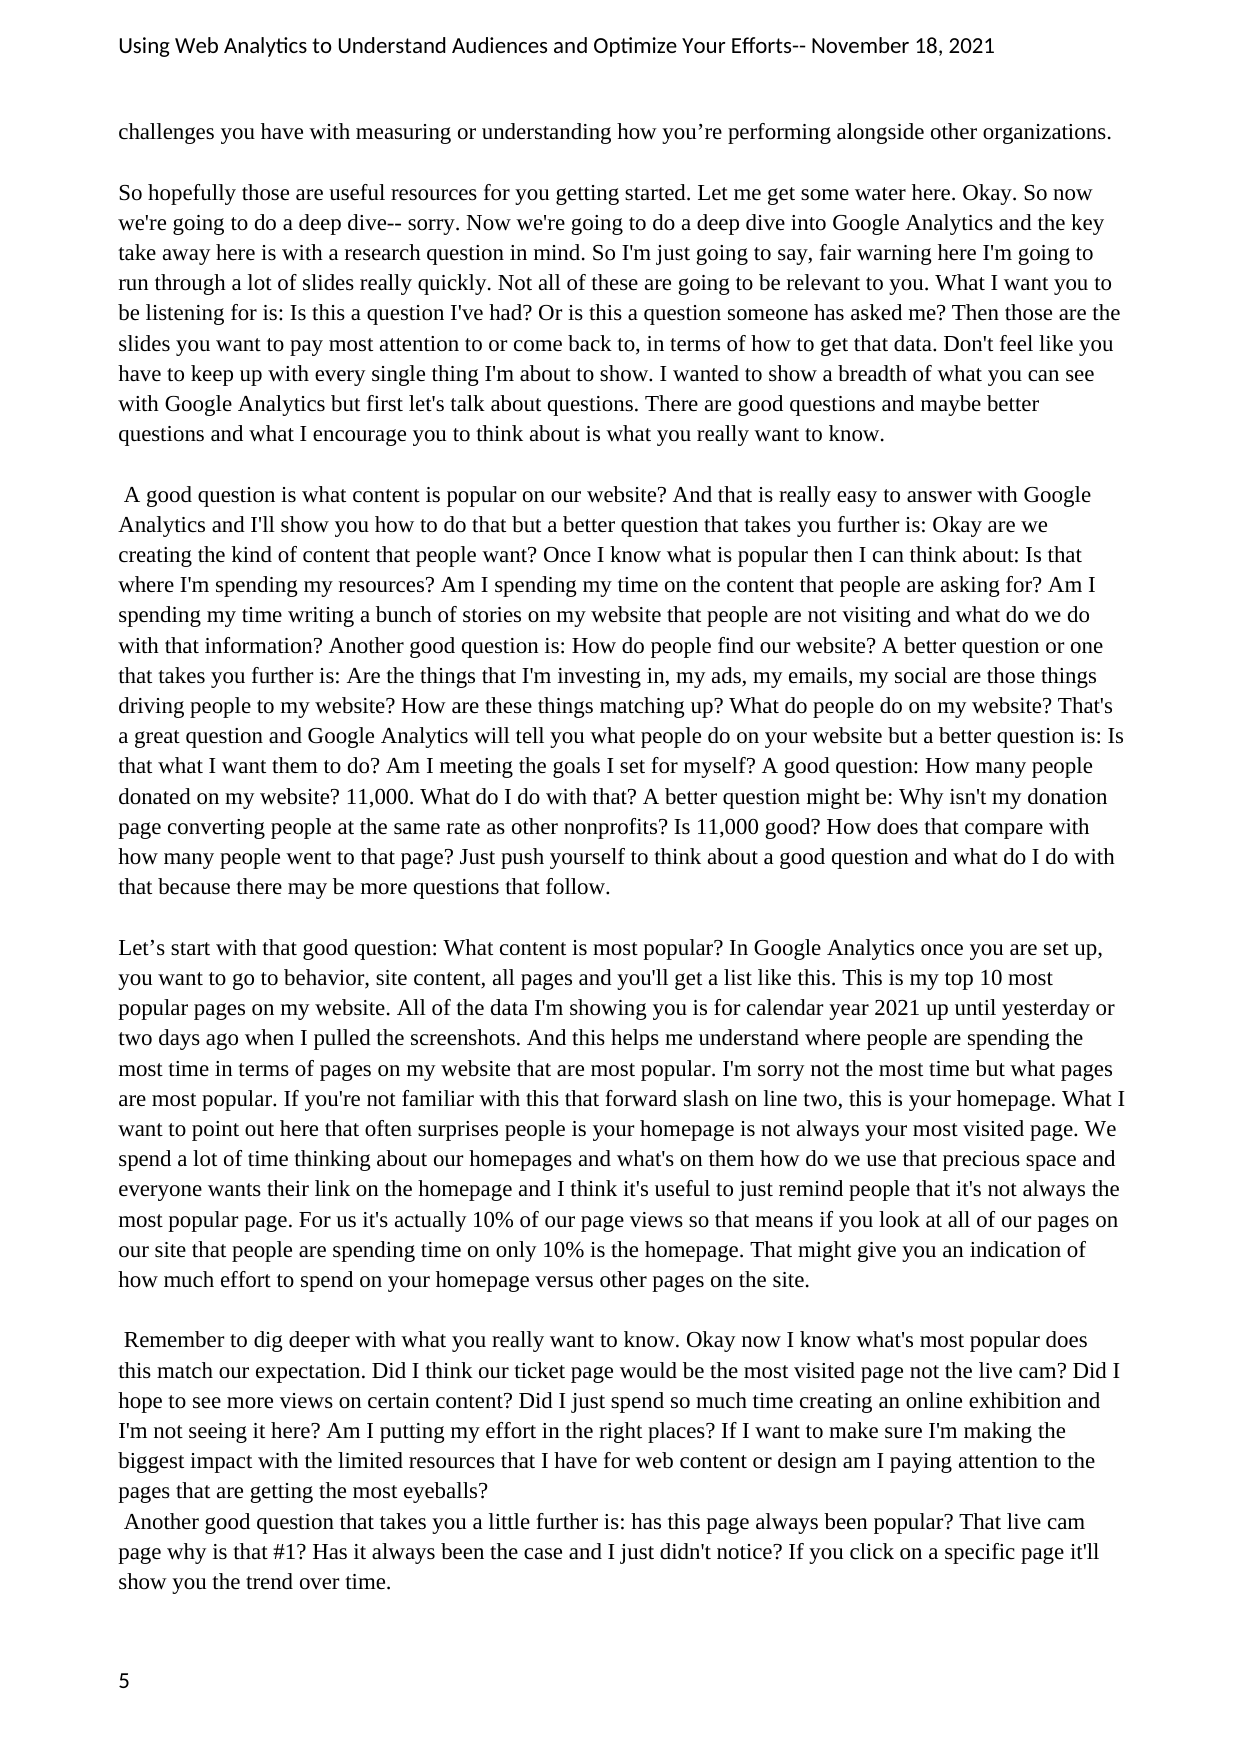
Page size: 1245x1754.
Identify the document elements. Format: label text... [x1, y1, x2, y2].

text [118, 118, 1127, 144]
text Another good question that takes you a little further is: has this page always been popular? That live cam page why is that #1? Has it always been the case and I just didn't notice? If you click on a specific page it'll show you the trend over time. [118, 1508, 1127, 1594]
text So hopefully those are useful resources for you getting started. Let me get some water here. Okay. So now we're going to do a deep dive-- sorry. Now we're going to do a deep dive into Google Analytics and the key take away here is with a research question in mind. So I'm just going to say, fair warning here I'm going to run through a lot of slides really quickly. Not all of these are going to be relevant to you. What I want you to be listening for is: Is this a question I've had? Or is this a question someone has asked me? Then those are the slides you want to pay most attention to or come back to, in terms of how to get that data. Don't feel like you have to keep up with every single thing I'm about to show. I wanted to show a breadth of what you can see with Google Analytics but first let's talk about questions. There are good questions and maybe better questions and what I encourage you to think about is what you really want to know. [118, 178, 1127, 447]
text A good question is what content is popular on our website? And that is really easy to answer with Google Analytics and I'll show you how to do that but a better question that takes you further is: Okay are we creating the kind of content that people want? Once I know what is popular then I can think about: Is that where I'm spending my resources? Am I spending my time on the content that people are asking for? Am I spending my time writing a bunch of stories on my website that people are not visiting and what do we do with that information? Another good question is: How do people find our website? A better question or one that takes you further is: Are the things that I'm investing in, my ads, my emails, my social are those things driving people to my website? How are these things matching up? What do people do on my website? That's a great question and Google Analytics will tell you what people do on your website but a better question is: Is that what I want them to do? Am I meeting the goals I set for myself? A good question: How many people donated on my website? 11,000. What do I do with that? A better question might be: Why isn't my donation page converting people at the same rate as other nonprofits? Is 11,000 good? How does that compare with how many people went to that page? Just push yourself to think about a good question and what do I do with that because there may be more questions that follow. [118, 481, 1127, 900]
text Remember to dig deeper with what you really want to know. Okay now I know what's most popular does this match our expectation. Did I think our ticket page would be the most visited page not the live cam? Did I hope to see more views on certain content? Did I just spend so much time creating an online exhibition and I'm not seeing it here? Am I putting my effort in the right places? If I want to make sure I'm making the biggest impact with the limited resources that I have for web content or design am I paying attention to the pages that are getting the most eyeballs? [118, 1326, 1127, 1504]
text Let’s start with that good question: What content is most popular? In Google Analytics once you are set up, you want to go to behavior, site content, all pages and you'll get a list like this. This is my top 10 most popular pages on my website. All of the data I'm showing you is for calendar year 2021 up until yesterday or two days ago when I pulled the screenshots. And this helps me understand where people are spending the most time in terms of pages on my website that are most popular. I'm sorry not the most time but what pages are most popular. If you're not familiar with this that forward slash on line two, this is your homepage. What I want to point out here that often surprises people is your homepage is not always your most visited page. We spend a lot of time thinking about our homepages and what's on them how do we use that precious space and everyone wants their link on the homepage and I think it's useful to just remind people that it's not always the most popular page. For us it's actually 10% of our page views so that means if you look at all of our pages on our site that people are spending time on only 10% is the homepage. That might give you an indication of how much effort to spend on your homepage versus other pages on the site. [118, 934, 1127, 1292]
